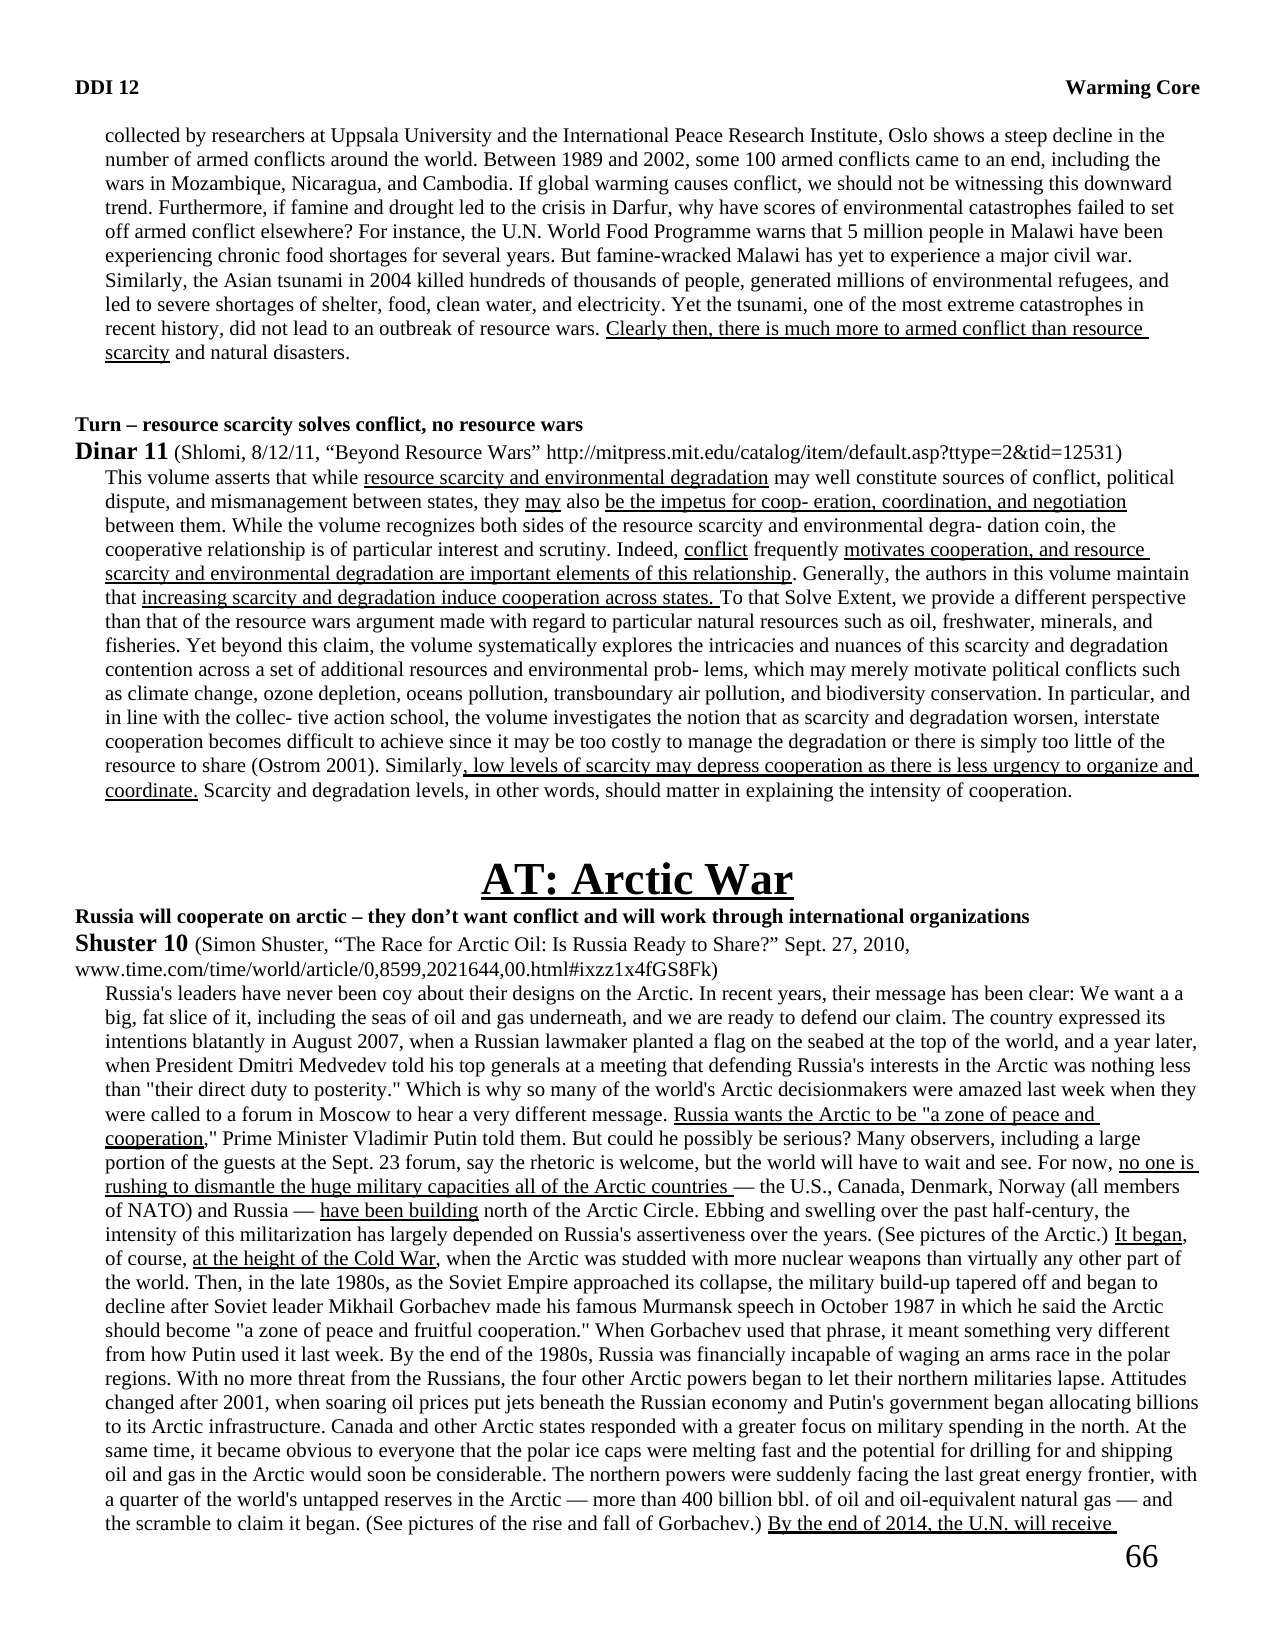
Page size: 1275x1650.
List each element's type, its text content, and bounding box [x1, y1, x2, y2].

text Dinar 11 (Shlomi, 8/12/11, “Beyond Resource Wars” http://mitpress.mit.edu/catalog/item/default.asp?ttype=2&tid=12531) [75, 436, 1200, 465]
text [105, 123, 1200, 364]
text Turn – resource scarcity solves conflict, no resource wars [75, 412, 1200, 436]
subtitle AT: Arctic War [75, 852, 1200, 904]
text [105, 981, 1200, 1534]
text This volume asserts that while resource scarcity and environmental degradation may well constitute sources of conflict, political dispute, and mismanagement between states, they may also be the impetus for coop- eration, coordination, and negotiation between them. While the volume recognizes both sides of the resource scarcity and environmental degra- dation coin, the cooperative relationship is of particular interest and scrutiny. Indeed, conflict frequently motivates cooperation, and resource scarcity and environmental degradation are important elements of this relationship. Generally, the authors in this volume maintain that increasing scarcity and degradation induce cooperation across states. To that Solve Extent, we provide a different perspective than that of the resource wars argument made with regard to particular natural resources such as oil, freshwater, minerals, and fisheries. Yet beyond this claim, the volume systematically explores the intricacies and nuances of this scarcity and degradation contention across a set of additional resources and environmental prob- lems, which may merely motivate political conflicts such as climate change, ozone depletion, oceans pollution, transboundary air pollution, and biodiversity conservation. In particular, and in line with the collec- tive action school, the volume investigates the notion that as scarcity and degradation worsen, interstate cooperation becomes difficult to achieve since it may be too costly to manage the degradation or there is simply too little of the resource to share (Ostrom 2001). Similarly, low levels of scarcity may depress cooperation as there is less urgency to organize and coordinate. Scarcity and degradation levels, in other words, should matter in explaining the intensity of cooperation. [105, 465, 1200, 802]
text Russia will cooperate on arctic – they don’t want conflict and will work through international organizations [75, 904, 1200, 928]
text Shuster 10 (Simon Shuster, “The Race for Arctic Oil: Is Russia Ready to Share?” Sept. 27, 2010, www.time.com/time/world/article/0,8599,2021644,00.html#ixzz1x4fGS8Fk) [75, 928, 1200, 981]
